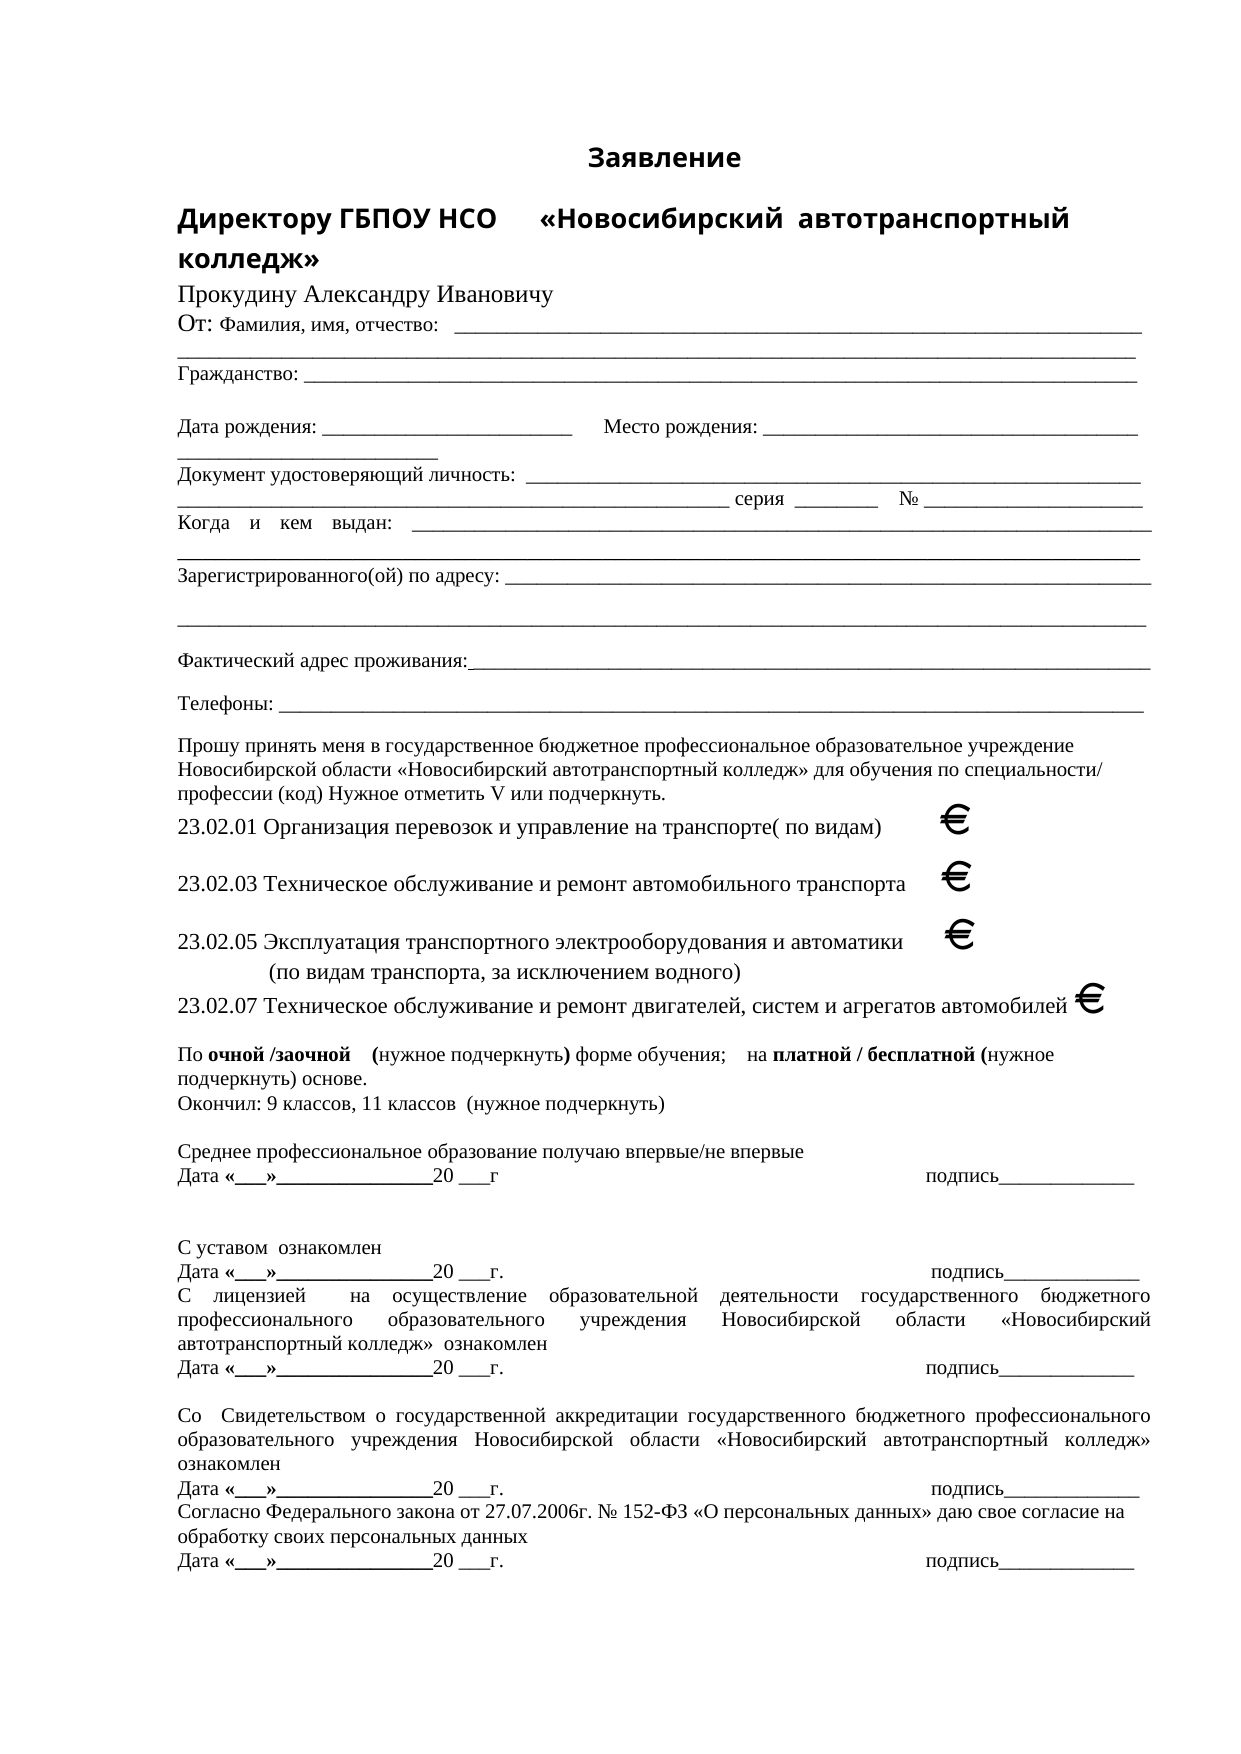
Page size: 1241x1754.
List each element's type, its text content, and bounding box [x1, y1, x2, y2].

text Гражданство: ________________________________________________________________________________ [177, 361, 1152, 385]
text 23.02.07 Техническое обслуживание и ремонт двигателей, систем и агрегатов автомобилей [177, 985, 1152, 1023]
text Дата «___»_______________20 ___г. подпись_____________ [177, 1548, 1152, 1572]
text Документ удостоверяющий личность: ___________________________________________________________ [177, 462, 1152, 486]
text Прокудину Александру Ивановичу [177, 279, 1152, 308]
text Прошу принять меня в государственное бюджетное профессиональное образовательное учреждение Новосибирской области «Новосибирский автотранспортный колледж» для обучения по специальности/ профессии (код) Нужное отметить V или подчеркнуть. [177, 733, 1152, 805]
text С уставом ознакомлен [177, 1235, 1152, 1259]
text Дата «___»_______________20 ___г подпись_____________ [177, 1163, 1152, 1187]
subtitle Директору ГБПОУ НСО «Новосибирский автотранспортный колледж» [177, 199, 1152, 276]
text 23.02.01 Организация перевозок и управление на транспорте( по видам) [177, 805, 1152, 843]
text _____________________________________________________________________________________________ [177, 605, 1152, 629]
text Дата «___»_______________20 ___г. подпись_____________ [177, 1355, 1152, 1379]
text Дата «___»_______________20 ___г. подпись_____________ [177, 1259, 1152, 1283]
text По очной /заочной (нужное подчеркнуть) форме обучения; на платной / бесплатной (нужное подчеркнуть) основе. [177, 1042, 1152, 1090]
text Со Свидетельством о государственной аккредитации государственного бюджетного профессионального образовательного учреждения Новосибирской области «Новосибирский автотранспортный колледж» ознакомлен [177, 1403, 1152, 1475]
text Дата «___»_______________20 ___г. подпись_____________ [177, 1475, 1152, 1499]
text 23.02.05 Эксплуатация транспортного электрооборудования и автоматики [177, 920, 1152, 958]
text 23.02.03 Техническое обслуживание и ремонт автомобильного транспорта [177, 863, 1152, 901]
text Среднее профессиональное образование получаю впервые/не впервые [177, 1138, 1152, 1163]
text От: Фамилия, имя, отчество: __________________________________________________________________ ____________________________________________________________________________________________ [177, 308, 1152, 361]
text Фактический адрес проживания: _________________________________________________________________ [177, 648, 1152, 672]
text Зарегистрированного(ой) по адресу: ______________________________________________________________ [177, 563, 1152, 587]
text С лицензией на осуществление образовательной деятельности государственного бюджетного профессионального образовательного учреждения Новосибирской области «Новосибирский автотранспортный колледж» ознакомлен [177, 1283, 1152, 1355]
text Дата рождения: ________________________ Место рождения: ____________________________________ _________________________ [177, 413, 1152, 462]
text (по видам транспорта, за исключением водного) [177, 958, 1152, 985]
text Когда и кем выдан: _______________________________________________________________________ _____________________________________________________________________________ [177, 510, 1152, 563]
text _____________________________________________________ серия ________ № _____________________ [177, 486, 1152, 510]
text Телефоны: ___________________________________________________________________________________ [177, 690, 1152, 714]
subtitle Заявление [177, 139, 1152, 176]
text Окончил: 9 классов, 11 классов (нужное подчеркнуть) [177, 1090, 1152, 1114]
text Согласно Федерального закона от 27.07.2006г. № 152-ФЗ «О персональных данных» даю свое согласие на обработку своих персональных данных [177, 1499, 1152, 1548]
